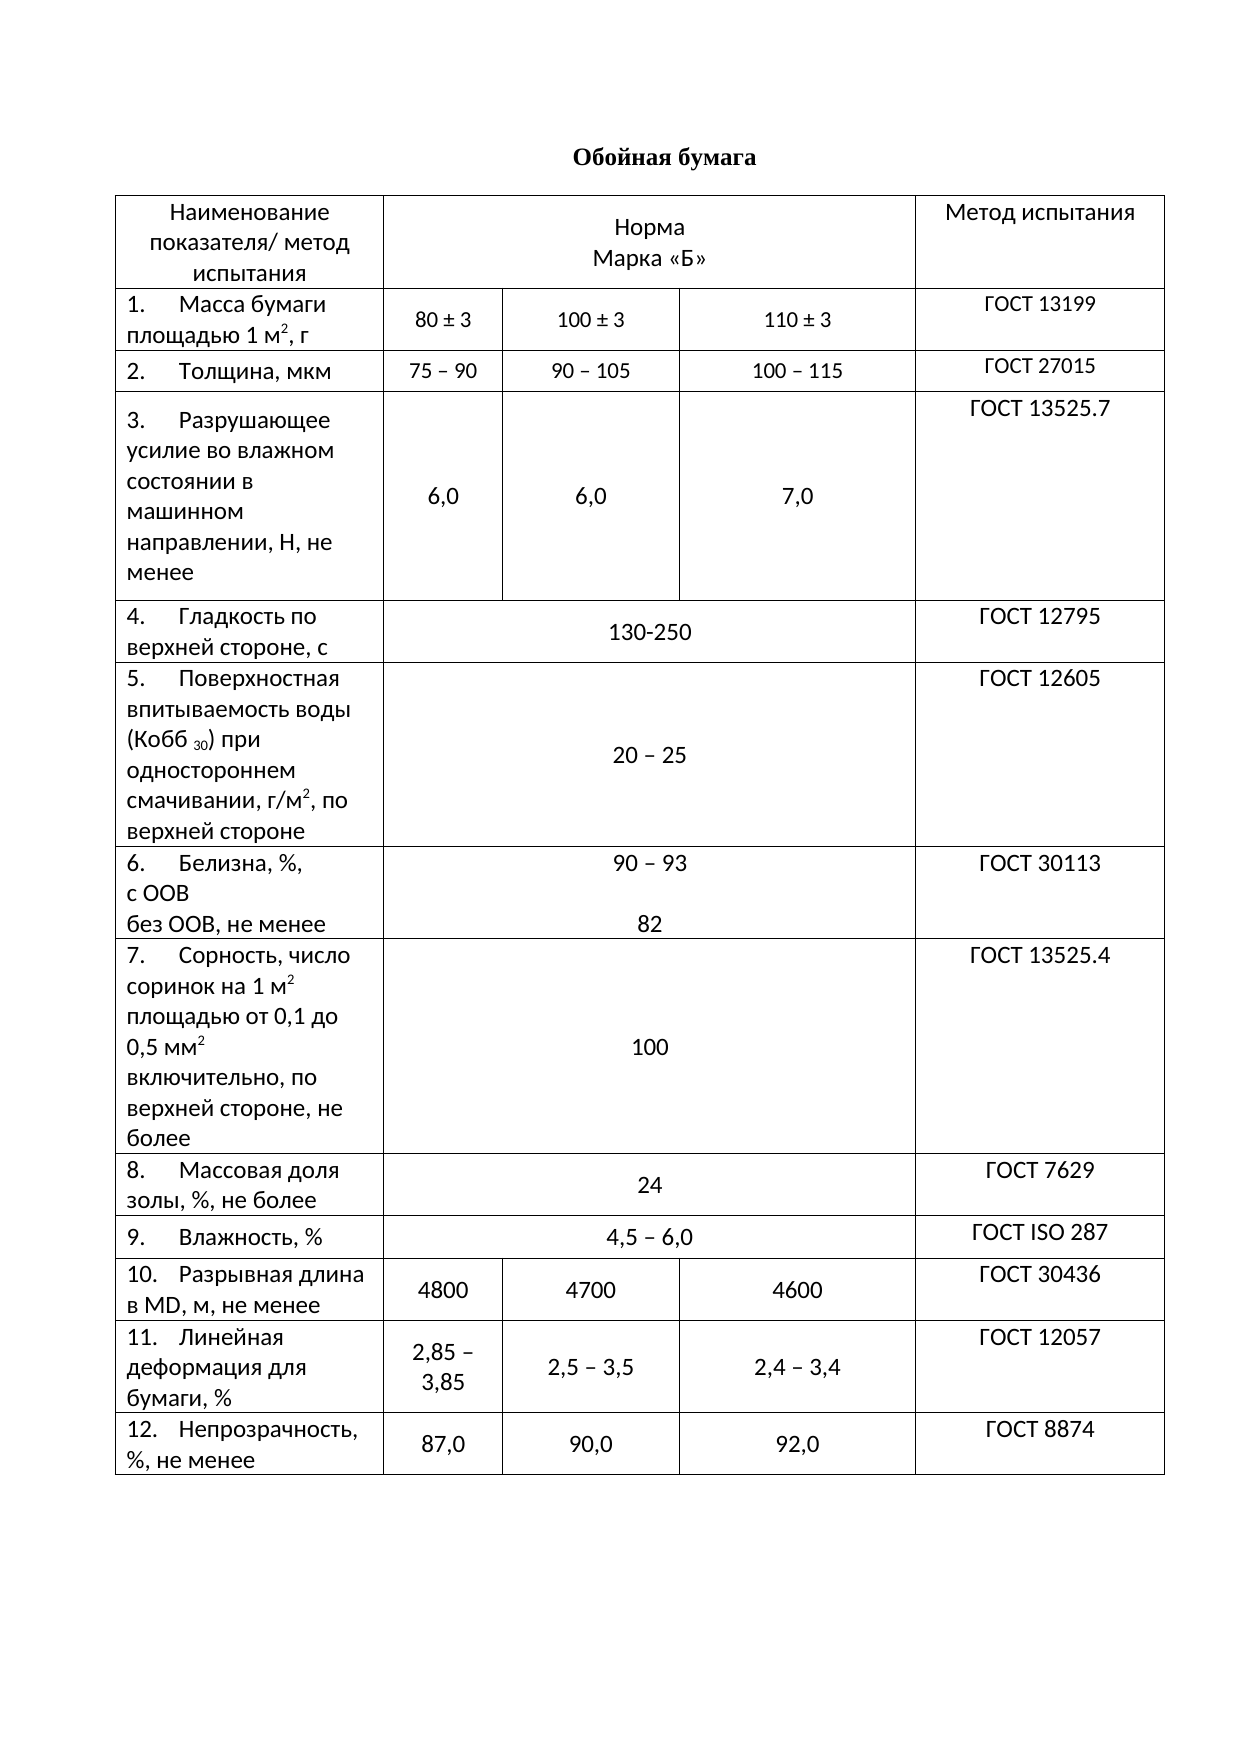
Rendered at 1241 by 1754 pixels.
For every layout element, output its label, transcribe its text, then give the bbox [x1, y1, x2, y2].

table_cell ГОСТ 27015 [916, 351, 1164, 391]
table_cell 4800 [384, 1259, 502, 1319]
table_cell Массовая доля золы, %, не более [116, 1154, 383, 1215]
table_cell Влажность, % [116, 1216, 383, 1257]
table_cell 6,0 [503, 392, 679, 599]
table_cell ГОСТ 12795 [916, 601, 1164, 662]
table_cell ГОСТ 7629 [916, 1154, 1164, 1215]
table_cell Белизна, %, с ООВ без ООВ, не менее [116, 847, 383, 938]
table_header Норма Марка «Б» [384, 196, 915, 288]
table_cell 2,4 – 3,4 [680, 1321, 915, 1412]
table_cell 4700 [503, 1259, 679, 1319]
table_cell 4,5 – 6,0 [384, 1216, 915, 1257]
table_cell 90,0 [503, 1413, 679, 1474]
table_cell 90 – 93 82 [384, 847, 915, 938]
table_cell ГОСТ 13525.7 [916, 392, 1164, 599]
table_cell 87,0 [384, 1413, 502, 1474]
table_cell 92,0 [680, 1413, 915, 1474]
table_cell 2,5 – 3,5 [503, 1321, 679, 1412]
table_cell ГОСТ 12605 [916, 663, 1164, 846]
table_cell 2,85 – 3,85 [384, 1321, 502, 1412]
table_header Метод испытания [916, 196, 1164, 288]
table_cell 80 ± 3 [384, 289, 502, 350]
table_cell 130-250 [384, 601, 915, 662]
table_cell ГОСТ 13525.4 [916, 939, 1164, 1153]
table_cell 100 [384, 939, 915, 1153]
table_cell ГОСТ ISO 287 [916, 1216, 1164, 1257]
table_cell Непрозрачность, %, не менее [116, 1413, 383, 1474]
table_cell ГОСТ 30436 [916, 1259, 1164, 1319]
table_cell ГОСТ 13199 [916, 289, 1164, 350]
table_cell 20 – 25 [384, 663, 915, 846]
table_cell Гладкость по верхней стороне, с [116, 601, 383, 662]
table_cell Поверхностная впитываемость воды (Кобб 30) при одностороннем смачивании, г/м2, по верхней стороне [116, 663, 383, 846]
table_cell ГОСТ 8874 [916, 1413, 1164, 1474]
table_cell 100 ± 3 [503, 289, 679, 350]
table_cell 75 – 90 [384, 351, 502, 391]
table_cell 4600 [680, 1259, 915, 1319]
table_header Наименование показателя/ метод испытания [116, 196, 383, 288]
table_cell Толщина, мкм [116, 351, 383, 391]
subtitle Обойная бумага [177, 142, 1152, 171]
table_cell ГОСТ 30113 [916, 847, 1164, 938]
table_cell Разрывная длина в MD, м, не менее [116, 1259, 383, 1319]
table_cell Разрушающее усилие во влажном состоянии в машинном направлении, Н, не менее [116, 392, 383, 599]
table_cell Масса бумаги площадью 1 м2, г [116, 289, 383, 350]
table_cell 110 ± 3 [680, 289, 915, 350]
table_cell 90 – 105 [503, 351, 679, 391]
table_cell 100 – 115 [680, 351, 915, 391]
table_cell ГОСТ 12057 [916, 1321, 1164, 1412]
table_cell 24 [384, 1154, 915, 1215]
table_cell Линейная деформация для бумаги, % [116, 1321, 383, 1412]
table_cell Сорность, число соринок на 1 м2 площадью от 0,1 до 0,5 мм2 включительно, по верхней стороне, не более [116, 939, 383, 1153]
table_cell 6,0 [384, 392, 502, 599]
table_cell 7,0 [680, 392, 915, 599]
